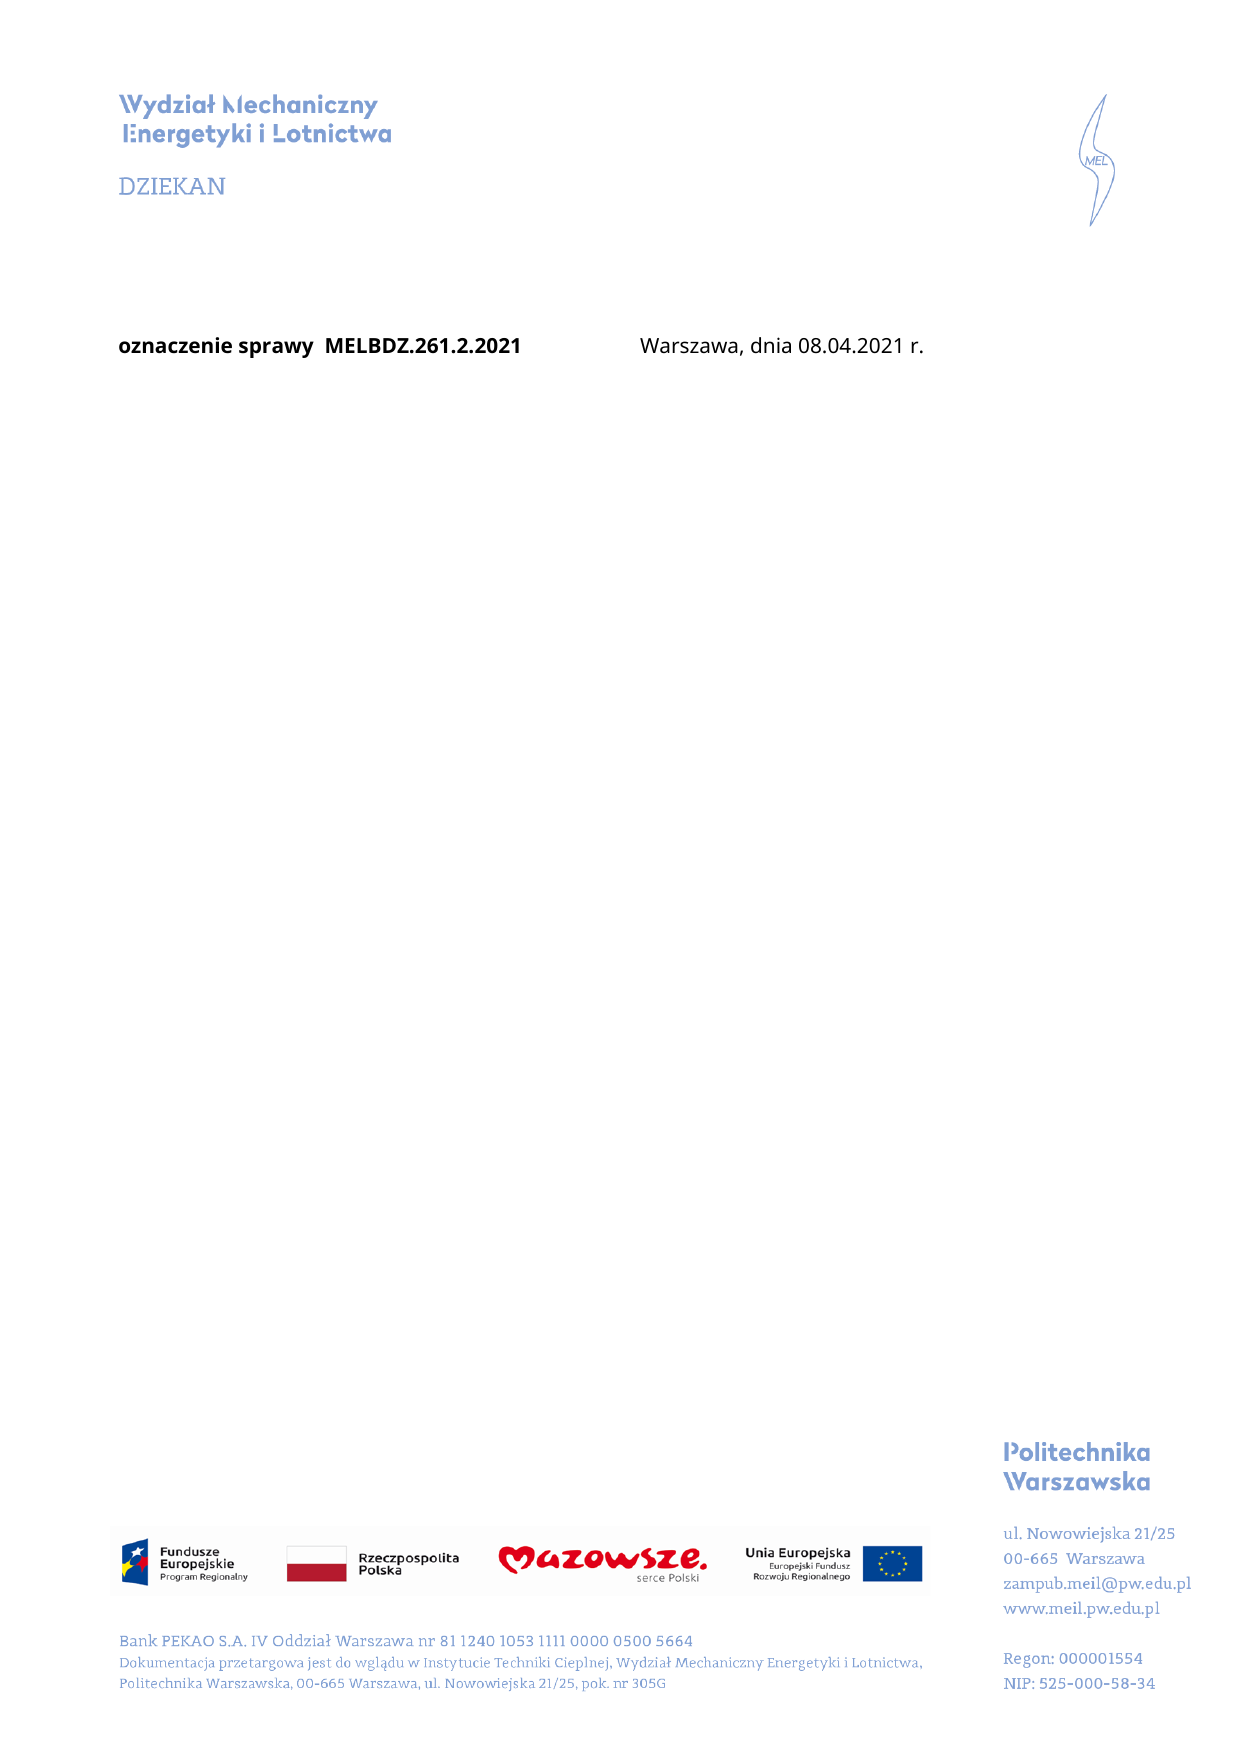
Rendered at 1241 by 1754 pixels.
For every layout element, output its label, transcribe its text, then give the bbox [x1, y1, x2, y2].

text oznaczenie sprawy MELBDZ.261.2.2021 Warszawa, dnia 08.04.2021 r. [118, 331, 980, 359]
picture [1, 1, 1236, 226]
picture [108, 1442, 1236, 1749]
